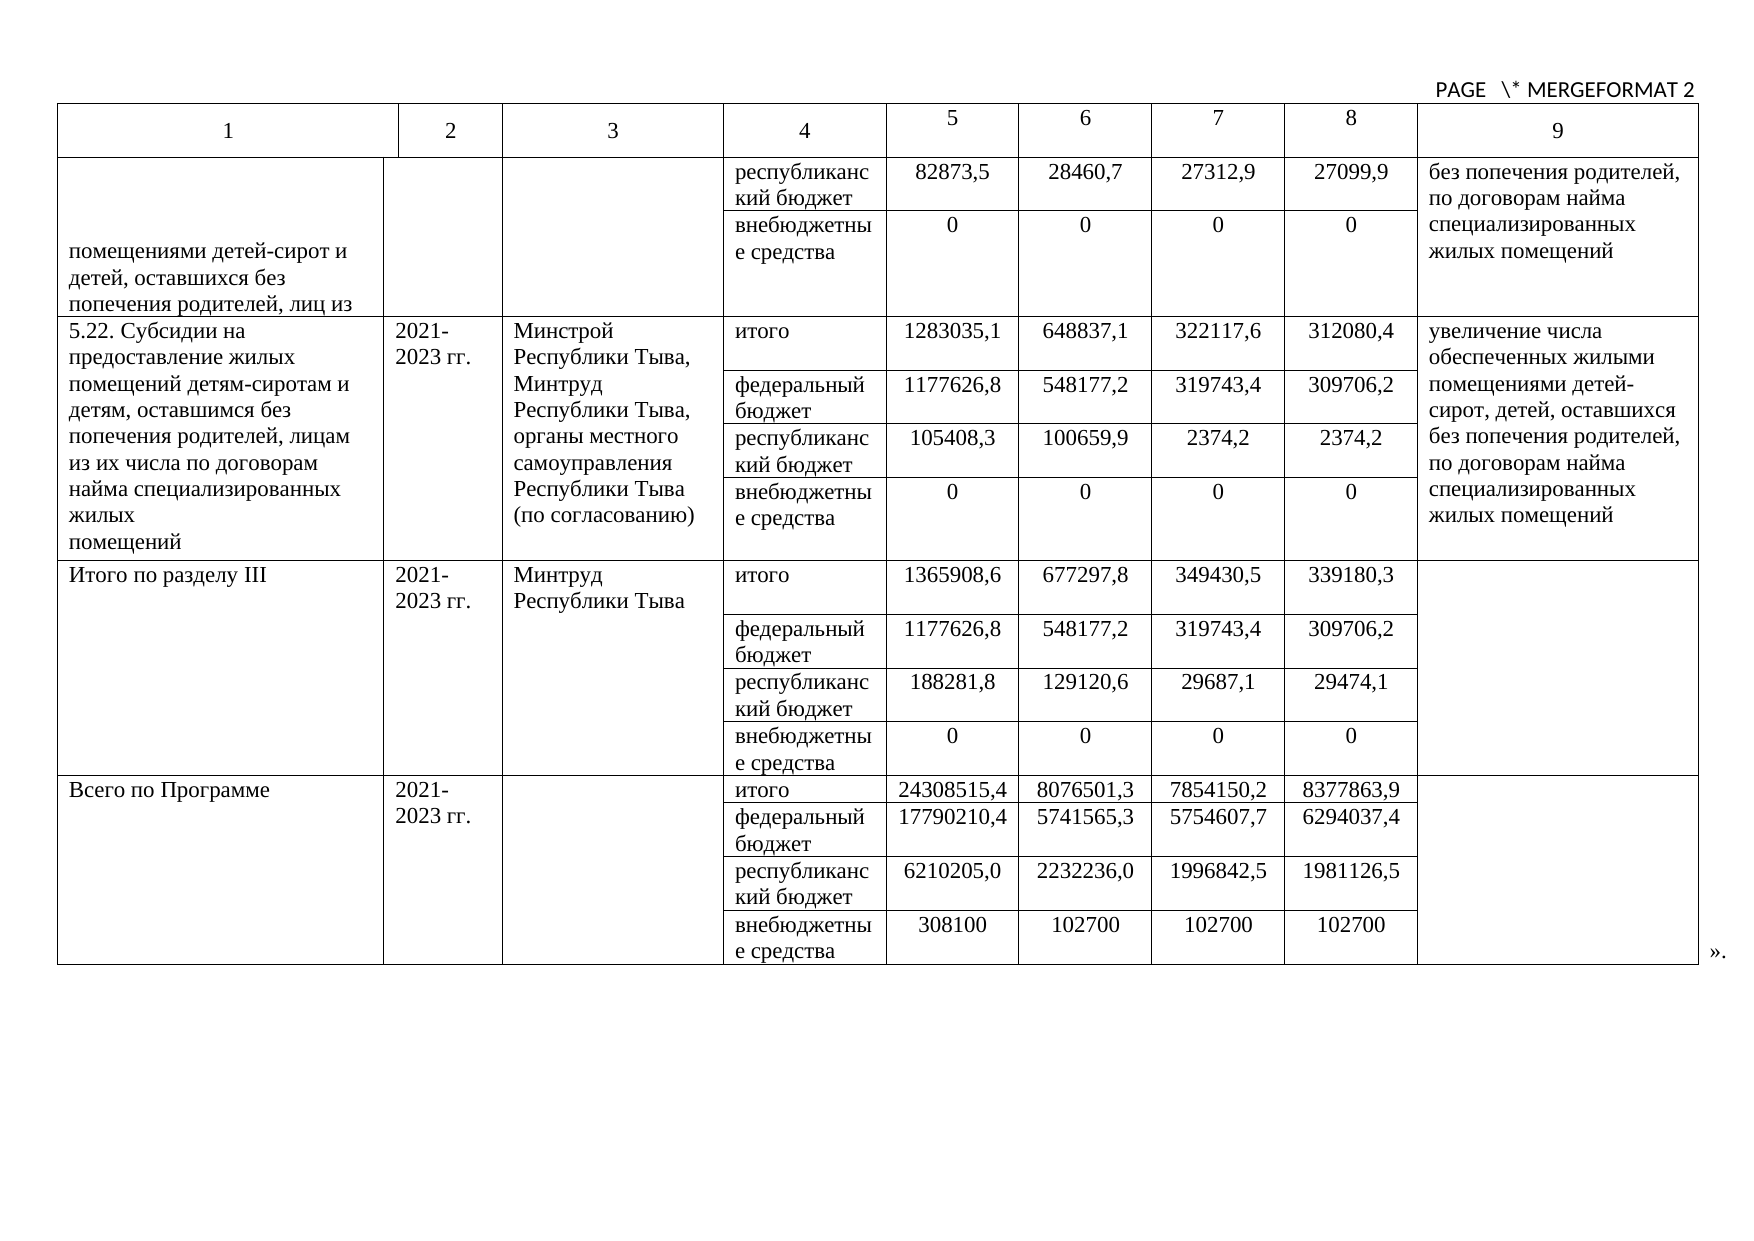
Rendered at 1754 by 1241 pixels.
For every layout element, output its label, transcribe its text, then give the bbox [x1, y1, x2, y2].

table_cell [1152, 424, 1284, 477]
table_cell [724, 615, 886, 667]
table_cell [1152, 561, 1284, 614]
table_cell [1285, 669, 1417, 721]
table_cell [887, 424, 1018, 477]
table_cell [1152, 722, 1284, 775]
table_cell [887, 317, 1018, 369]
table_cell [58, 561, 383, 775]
table_header 4 [724, 104, 886, 157]
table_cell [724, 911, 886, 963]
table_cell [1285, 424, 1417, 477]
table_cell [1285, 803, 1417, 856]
table_header 6 [1019, 104, 1151, 157]
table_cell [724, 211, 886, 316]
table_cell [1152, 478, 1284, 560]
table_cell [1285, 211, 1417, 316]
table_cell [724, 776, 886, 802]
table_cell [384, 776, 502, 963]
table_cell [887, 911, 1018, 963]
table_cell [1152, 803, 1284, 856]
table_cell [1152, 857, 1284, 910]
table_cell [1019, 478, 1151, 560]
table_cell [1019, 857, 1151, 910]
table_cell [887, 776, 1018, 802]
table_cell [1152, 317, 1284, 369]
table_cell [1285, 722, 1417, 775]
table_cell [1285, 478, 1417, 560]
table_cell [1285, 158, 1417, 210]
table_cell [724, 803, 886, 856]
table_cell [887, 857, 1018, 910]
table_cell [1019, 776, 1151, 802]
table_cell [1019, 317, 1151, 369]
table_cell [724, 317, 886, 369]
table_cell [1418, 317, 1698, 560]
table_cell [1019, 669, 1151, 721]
table_header 1 [58, 104, 398, 157]
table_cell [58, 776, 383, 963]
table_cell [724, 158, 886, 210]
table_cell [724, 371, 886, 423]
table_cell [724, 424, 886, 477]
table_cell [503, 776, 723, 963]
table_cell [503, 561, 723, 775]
table_header 8 [1285, 104, 1417, 157]
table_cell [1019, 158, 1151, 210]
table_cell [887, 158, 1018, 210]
table_header 7 [1152, 104, 1284, 157]
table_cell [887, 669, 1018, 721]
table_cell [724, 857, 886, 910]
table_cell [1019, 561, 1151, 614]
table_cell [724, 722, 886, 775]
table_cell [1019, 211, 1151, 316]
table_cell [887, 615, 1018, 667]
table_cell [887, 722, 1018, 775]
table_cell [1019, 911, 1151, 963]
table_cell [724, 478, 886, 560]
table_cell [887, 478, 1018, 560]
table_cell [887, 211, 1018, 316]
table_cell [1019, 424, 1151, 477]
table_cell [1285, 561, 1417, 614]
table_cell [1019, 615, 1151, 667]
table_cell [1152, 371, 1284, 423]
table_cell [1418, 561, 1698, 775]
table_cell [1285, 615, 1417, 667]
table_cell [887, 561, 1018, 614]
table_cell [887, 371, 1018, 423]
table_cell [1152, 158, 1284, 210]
table_header 3 [503, 104, 723, 157]
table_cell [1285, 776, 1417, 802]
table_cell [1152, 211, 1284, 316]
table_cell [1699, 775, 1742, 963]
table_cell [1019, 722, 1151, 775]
table_header 9 [1418, 104, 1698, 157]
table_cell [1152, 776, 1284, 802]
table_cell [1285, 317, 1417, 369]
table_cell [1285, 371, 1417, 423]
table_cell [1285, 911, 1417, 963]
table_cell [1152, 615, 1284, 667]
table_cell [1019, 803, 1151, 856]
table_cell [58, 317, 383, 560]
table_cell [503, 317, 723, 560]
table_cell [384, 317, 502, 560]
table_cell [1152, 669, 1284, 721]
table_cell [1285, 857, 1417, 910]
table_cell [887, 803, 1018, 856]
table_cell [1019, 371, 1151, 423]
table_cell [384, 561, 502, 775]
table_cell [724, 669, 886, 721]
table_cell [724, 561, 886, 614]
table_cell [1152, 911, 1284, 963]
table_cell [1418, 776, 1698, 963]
table_header 5 [887, 104, 1018, 157]
table_header 2 [399, 104, 502, 157]
